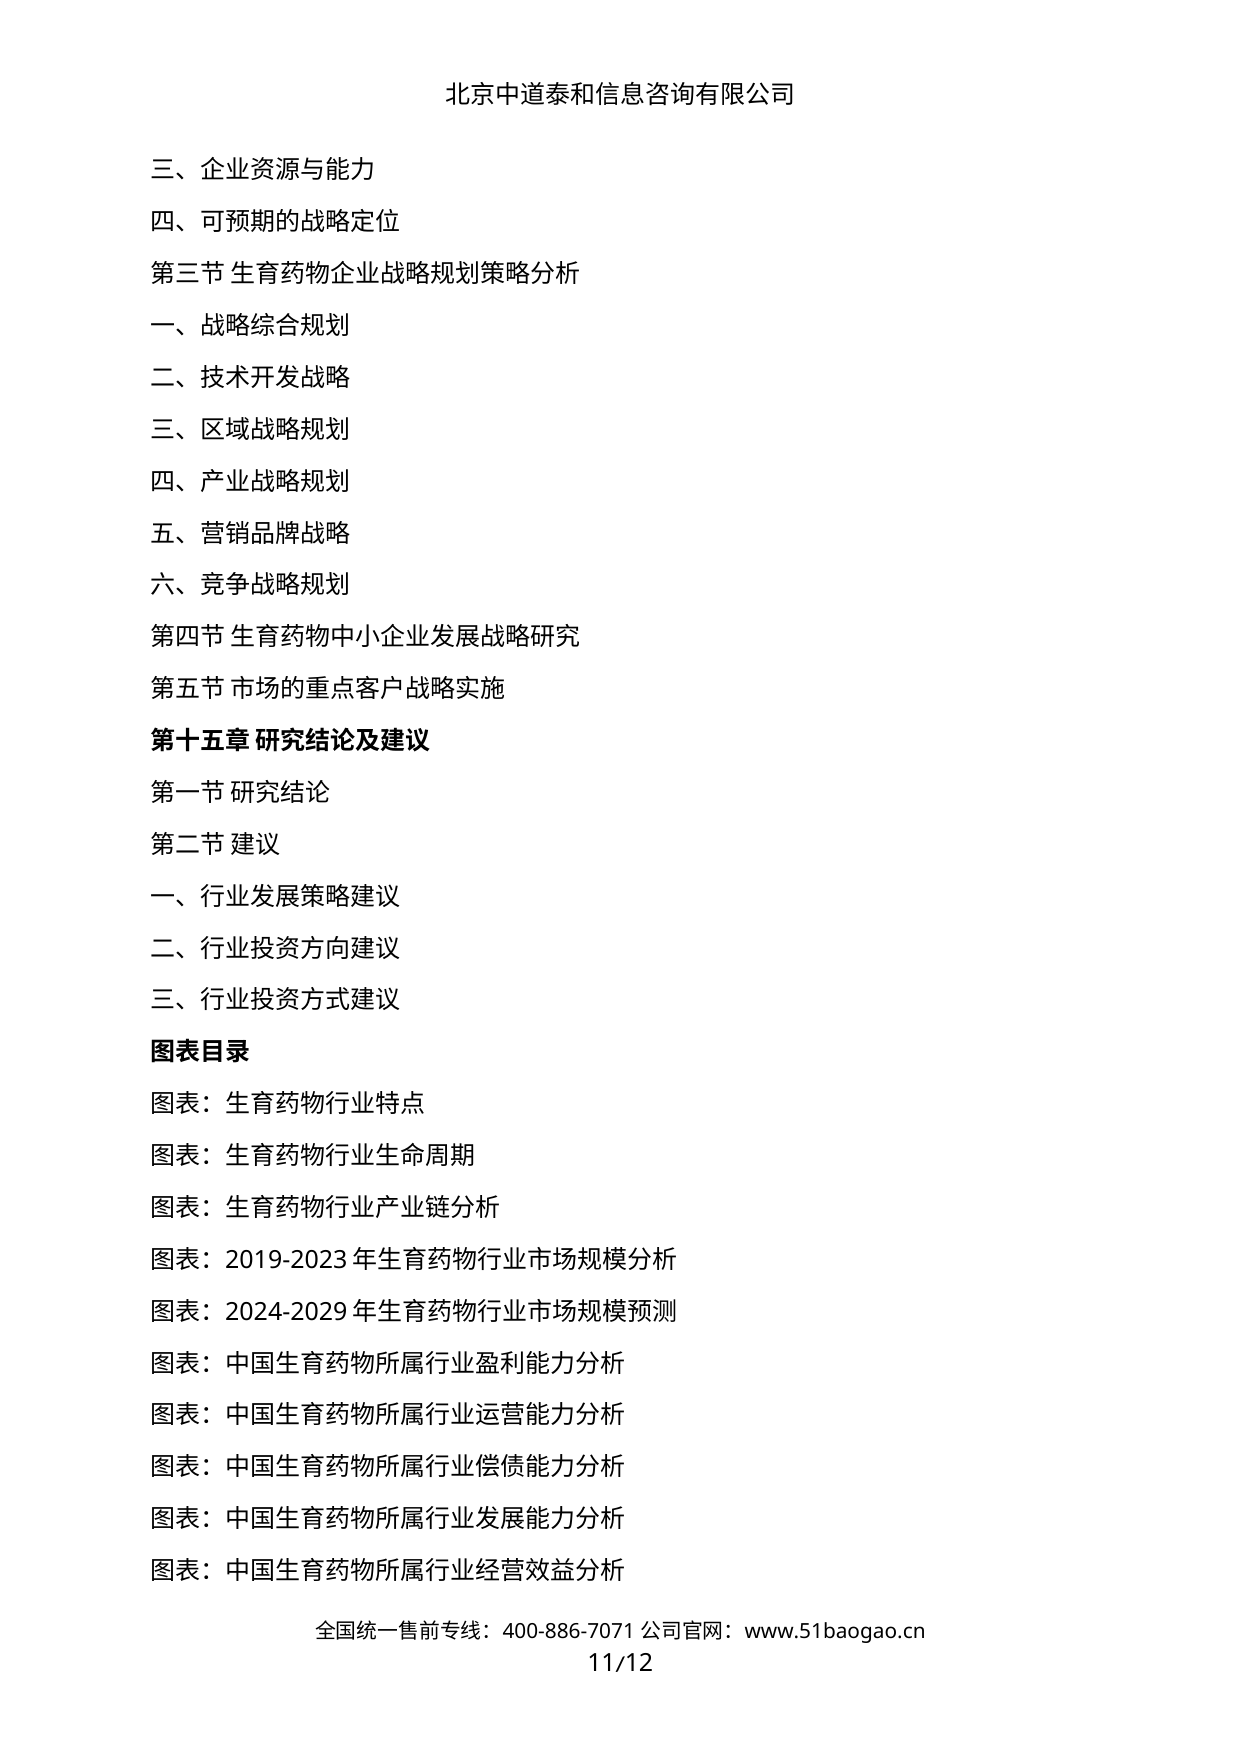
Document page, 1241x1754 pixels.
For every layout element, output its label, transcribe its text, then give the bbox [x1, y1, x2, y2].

text 三、企业资源与能力 [150, 150, 1090, 186]
text 一、战略综合规划 [150, 306, 1090, 342]
text 六、竞争战略规划 [150, 565, 1090, 601]
text 一、行业发展策略建议 [150, 876, 1090, 912]
text 四、可预期的战略定位 [150, 202, 1090, 238]
text 图表：中国生育药物所属行业运营能力分析 [150, 1395, 1090, 1431]
text 图表：中国生育药物所属行业经营效益分析 [150, 1551, 1090, 1587]
text 图表：生育药物行业特点 [150, 1084, 1090, 1120]
text 图表：2024-2029年生育药物行业市场规模预测 [150, 1291, 1090, 1327]
text 第五节 市场的重点客户战略实施 [150, 669, 1090, 705]
text 图表：中国生育药物所属行业盈利能力分析 [150, 1343, 1090, 1379]
text 第十五章 研究结论及建议 [150, 721, 1090, 757]
text 三、区域战略规划 [150, 409, 1090, 446]
text 图表：2019-2023年生育药物行业市场规模分析 [150, 1239, 1090, 1276]
text 图表：生育药物行业产业链分析 [150, 1187, 1090, 1224]
text 图表目录 [150, 1032, 1090, 1068]
text 三、行业投资方式建议 [150, 980, 1090, 1016]
text 二、技术开发战略 [150, 357, 1090, 394]
text 第三节 生育药物企业战略规划策略分析 [150, 254, 1090, 290]
text 图表：中国生育药物所属行业发展能力分析 [150, 1499, 1090, 1535]
text 五、营销品牌战略 [150, 513, 1090, 549]
text 图表：中国生育药物所属行业偿债能力分析 [150, 1447, 1090, 1483]
text 图表：生育药物行业生命周期 [150, 1136, 1090, 1172]
text 第四节 生育药物中小企业发展战略研究 [150, 617, 1090, 653]
text 第二节 建议 [150, 824, 1090, 861]
text 第一节 研究结论 [150, 772, 1090, 809]
text 四、产业战略规划 [150, 461, 1090, 497]
text 二、行业投资方向建议 [150, 928, 1090, 964]
